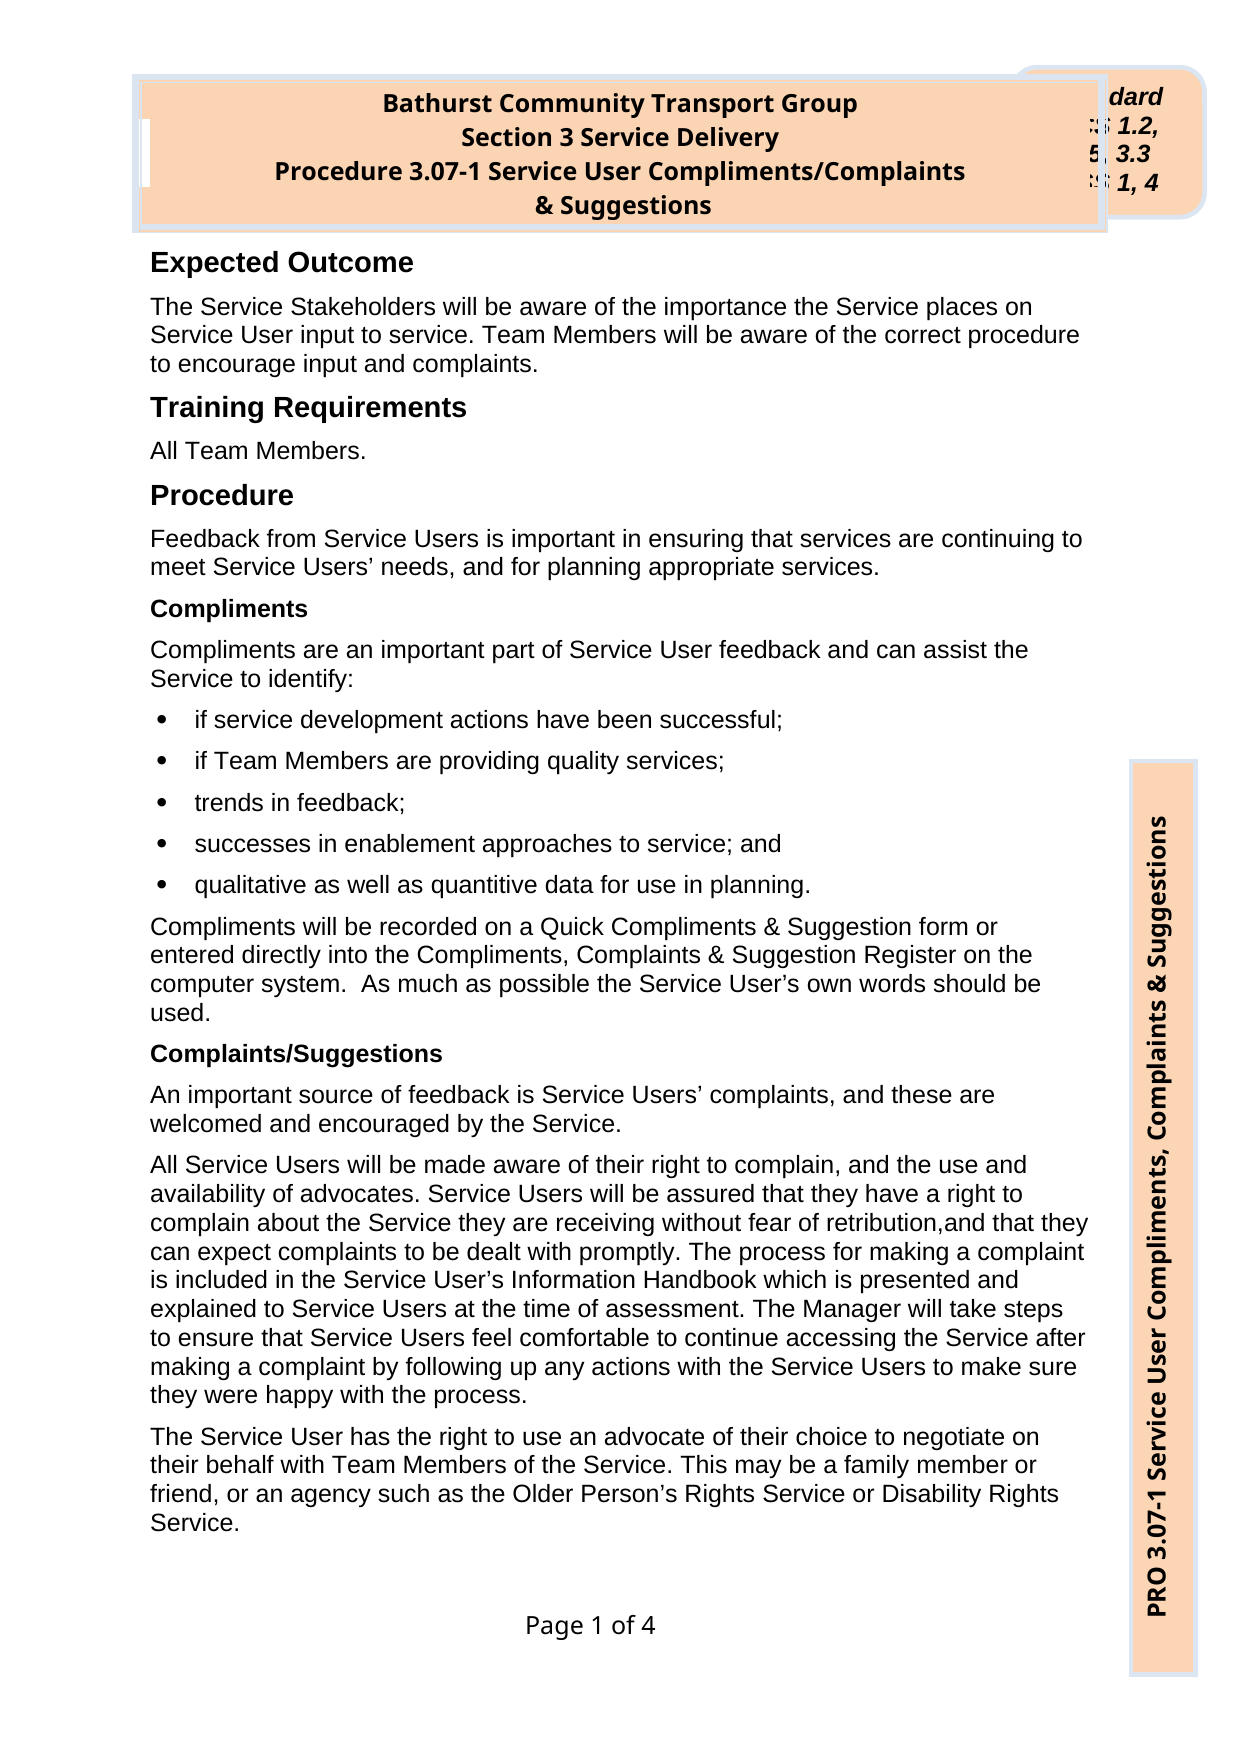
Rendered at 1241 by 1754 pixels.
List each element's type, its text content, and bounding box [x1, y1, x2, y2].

text Complaints/Suggestions [150, 1039, 1090, 1068]
list if Team Members are providing quality services; [157, 746, 1090, 775]
text Compliments are an important part of Service User feedback and can assist the Service to identify: [150, 635, 1090, 692]
text Compliments will be recorded on a Quick Compliments & Suggestion form or entered directly into the Compliments, Complaints & Suggestion Register on the computer system. As much as possible the Service User’s own words should be used. [150, 912, 1090, 1027]
list qualitative as well as quantitive data for use in planning. [157, 870, 1090, 899]
list successes in enablement approaches to service; and [157, 829, 1090, 858]
list if service development actions have been successful; [157, 705, 1090, 734]
list trends in feedback; [157, 788, 1090, 816]
text Expected Outcome [150, 246, 1090, 279]
text Compliments [150, 594, 1090, 622]
text Procedure [150, 478, 1090, 511]
text All Service Users will be made aware of their right to complain, and the use and availability of advocates. Service Users will be assured that they have a right to complain about the Service they are receiving without fear of retribution,and that they can expect complaints to be dealt with promptly. The process for making a complaint is included in the Service User’s Information Handbook which is presented and explained to Service Users at the time of assessment. The Manager will take steps to ensure that Service Users feel comfortable to continue accessing the Service after making a complaint by following up any actions with the Service Users to make sure they were happy with the process. [150, 1150, 1090, 1409]
text Training Requirements [150, 390, 1090, 424]
text All Team Members. [150, 436, 1090, 465]
text The Service Stakeholders will be aware of the importance the Service places on Service User input to service. Team Members will be aware of the correct procedure to encourage input and complaints. [150, 292, 1090, 378]
text An important source of feedback is Service Users’ complaints, and these are welcomed and encouraged by the Service. [150, 1080, 1090, 1138]
text Feedback from Service Users is important in ensuring that services are continuing to meet Service Users’ needs, and for planning appropriate services. [150, 524, 1090, 581]
text The Service User has the right to use an advocate of their choice to negotiate on their behalf with Team Members of the Service. This may be a family member or friend, or an agency such as the Older Person’s Rights Service or Disability Rights Service. [150, 1422, 1090, 1537]
